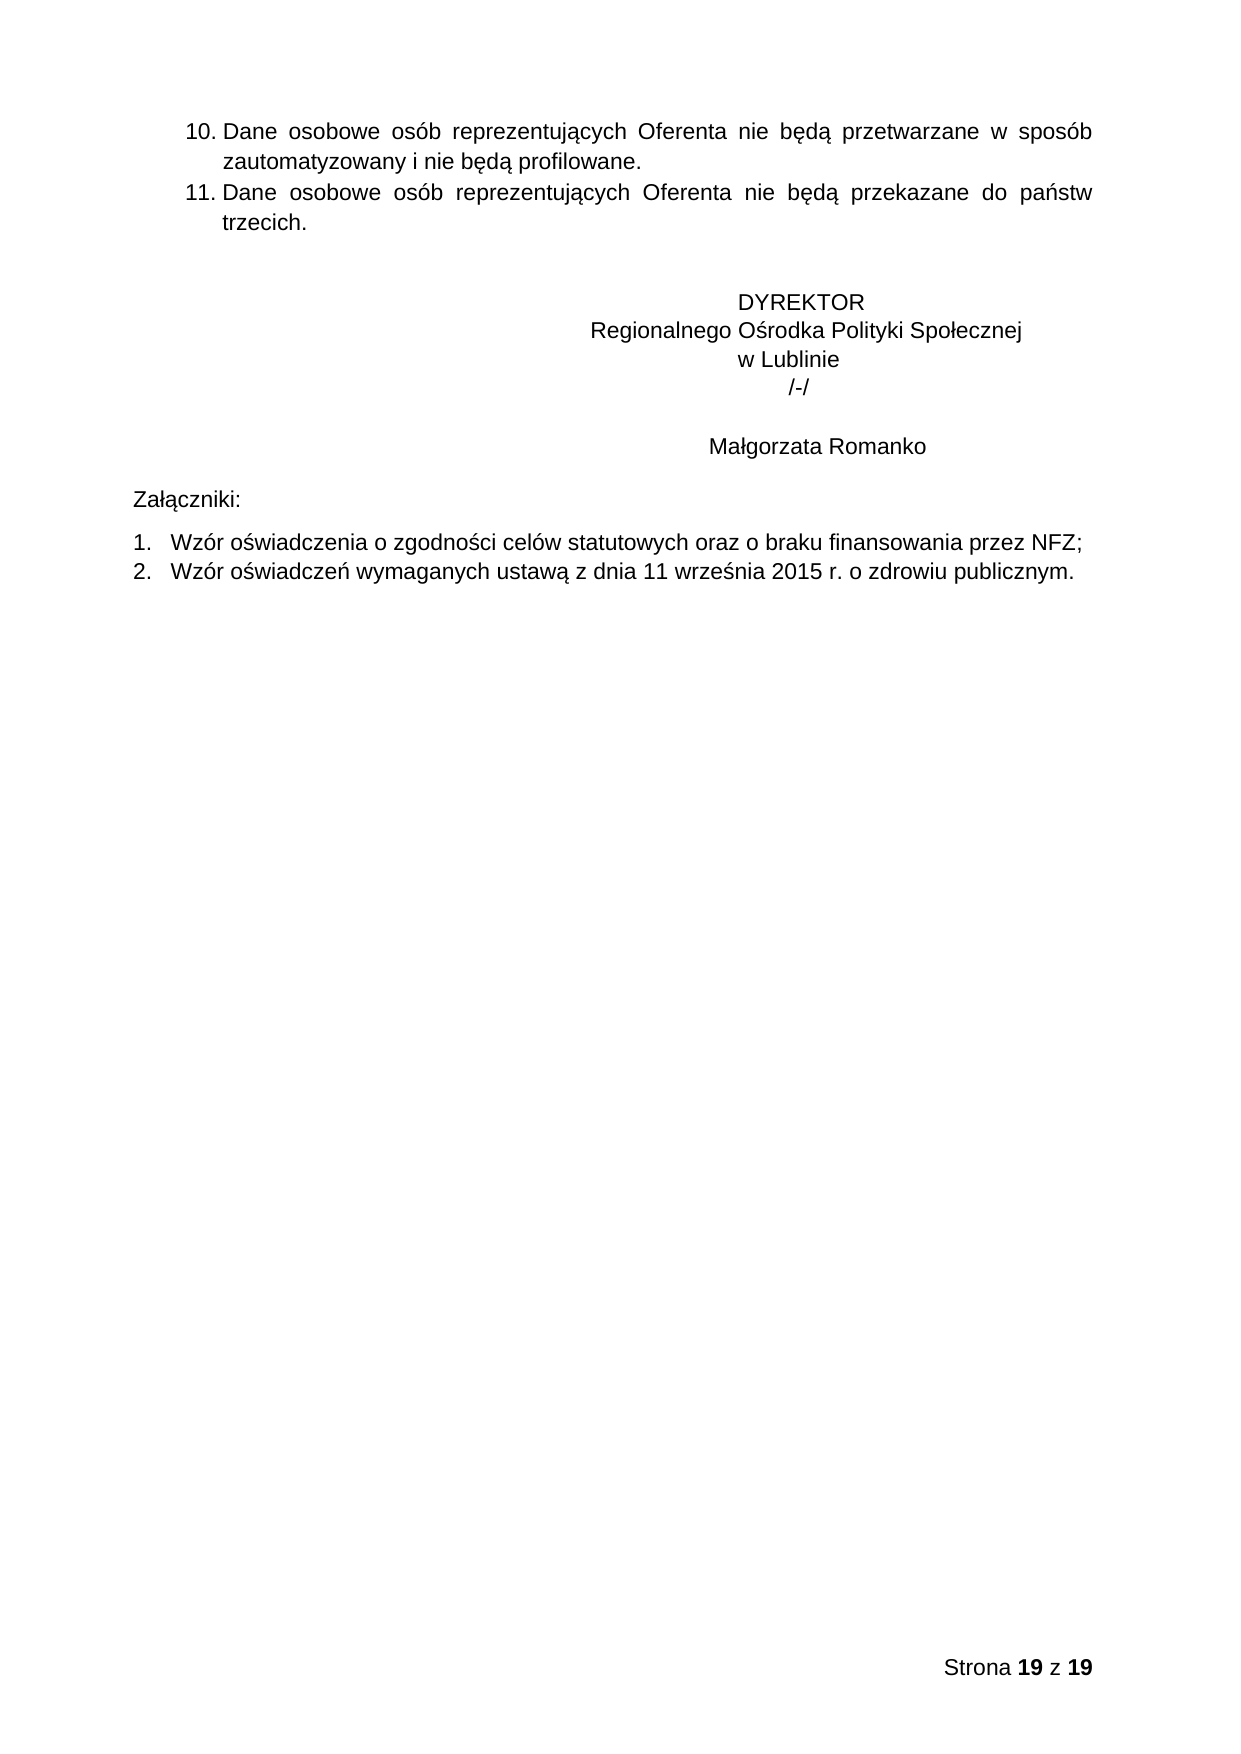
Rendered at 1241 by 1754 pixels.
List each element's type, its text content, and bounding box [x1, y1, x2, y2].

list Wzór oświadczenia o zgodności celów statutowych oraz o braku finansowania przez NFZ; [133, 528, 1093, 555]
text Załączniki: [133, 486, 1093, 513]
list Małgorzata Romanko [177, 403, 1093, 459]
list Wzór oświadczeń wymaganych ustawą z dnia 11 września 2015 r. o zdrowiu publicznym. [133, 558, 1093, 584]
list Dane osobowe osób reprezentujących Oferenta nie będą przekazane do państw trzecich. [185, 178, 1093, 235]
list w Lublinie [177, 346, 1093, 372]
list Regionalnego Ośrodka Polityki Społecznej [177, 317, 1093, 344]
list /-/ [177, 374, 1093, 401]
list DYREKTOR [177, 289, 1093, 315]
list Dane osobowe osób reprezentujących Oferenta nie będą przetwarzane w sposób zautomatyzowany i nie będą profilowane. [185, 118, 1093, 175]
